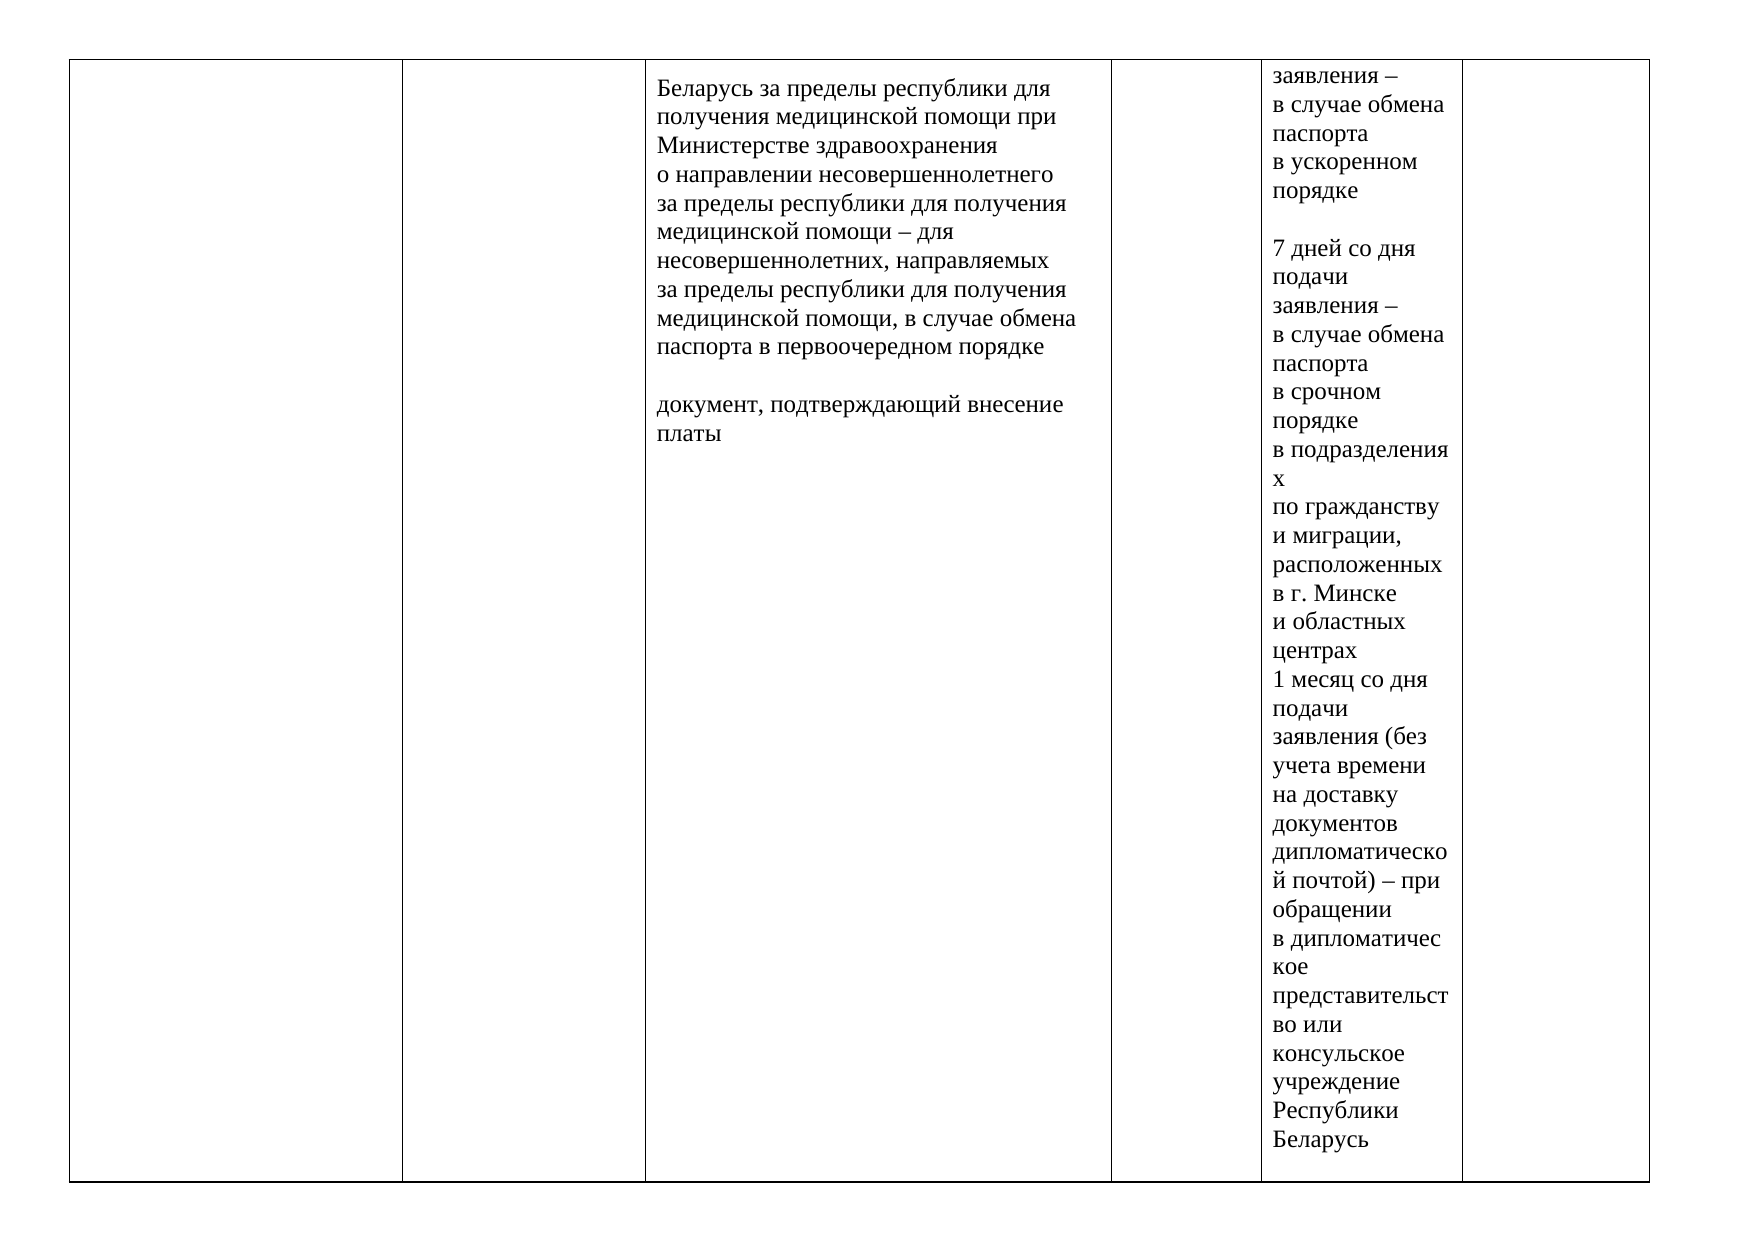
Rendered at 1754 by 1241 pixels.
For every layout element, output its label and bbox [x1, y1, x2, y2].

table_cell [1112, 60, 1261, 1181]
table_cell [1262, 60, 1462, 1181]
table_cell [70, 60, 402, 1181]
table_cell [646, 60, 1111, 1181]
table_cell [1463, 60, 1649, 1181]
table_cell [403, 60, 645, 1181]
